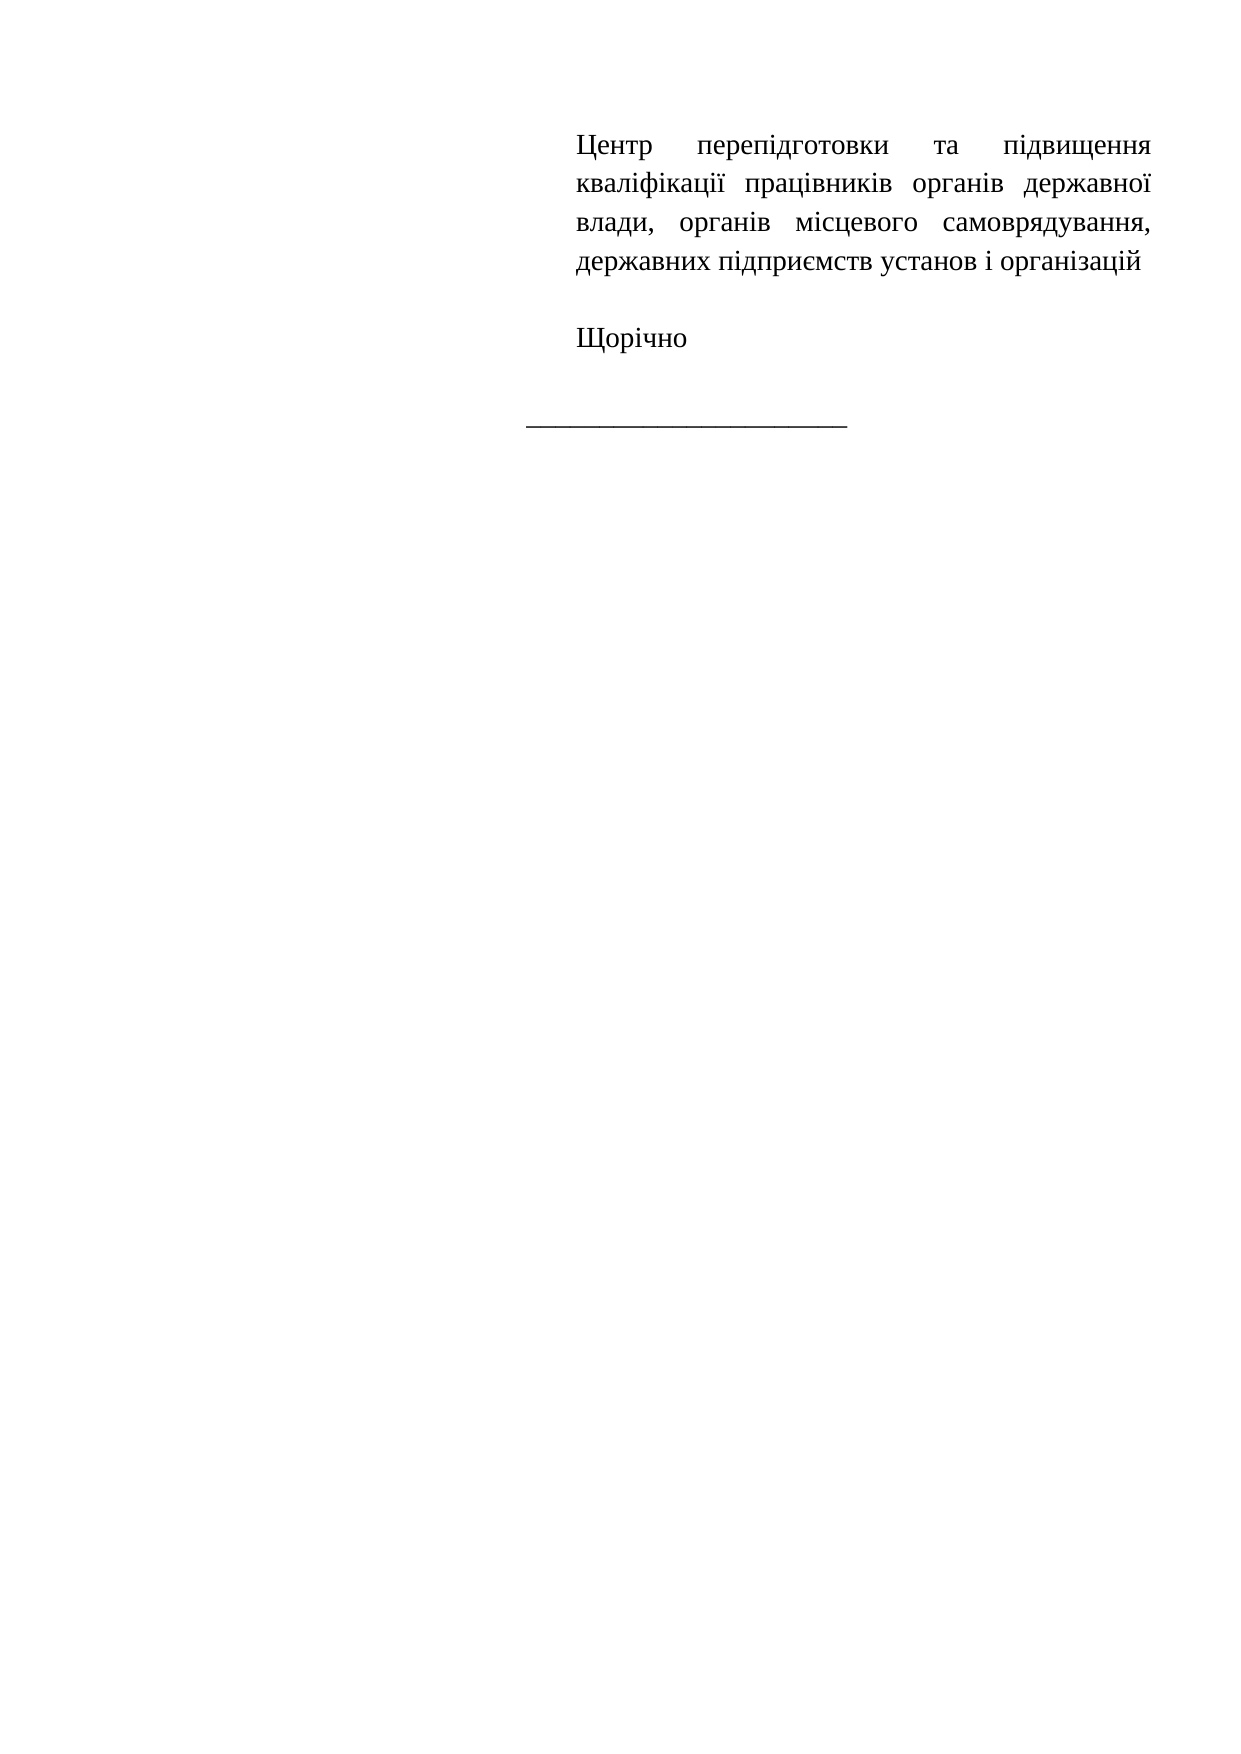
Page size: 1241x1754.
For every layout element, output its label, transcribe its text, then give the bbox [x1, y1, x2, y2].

text Центр перепідготовки та підвищення кваліфікації працівників органів державної влади, органів місцевого самоврядування, державних підприємств установ і організацій [576, 127, 1152, 276]
text Щорічно [576, 320, 1152, 353]
text ______________________ [148, 397, 1152, 430]
